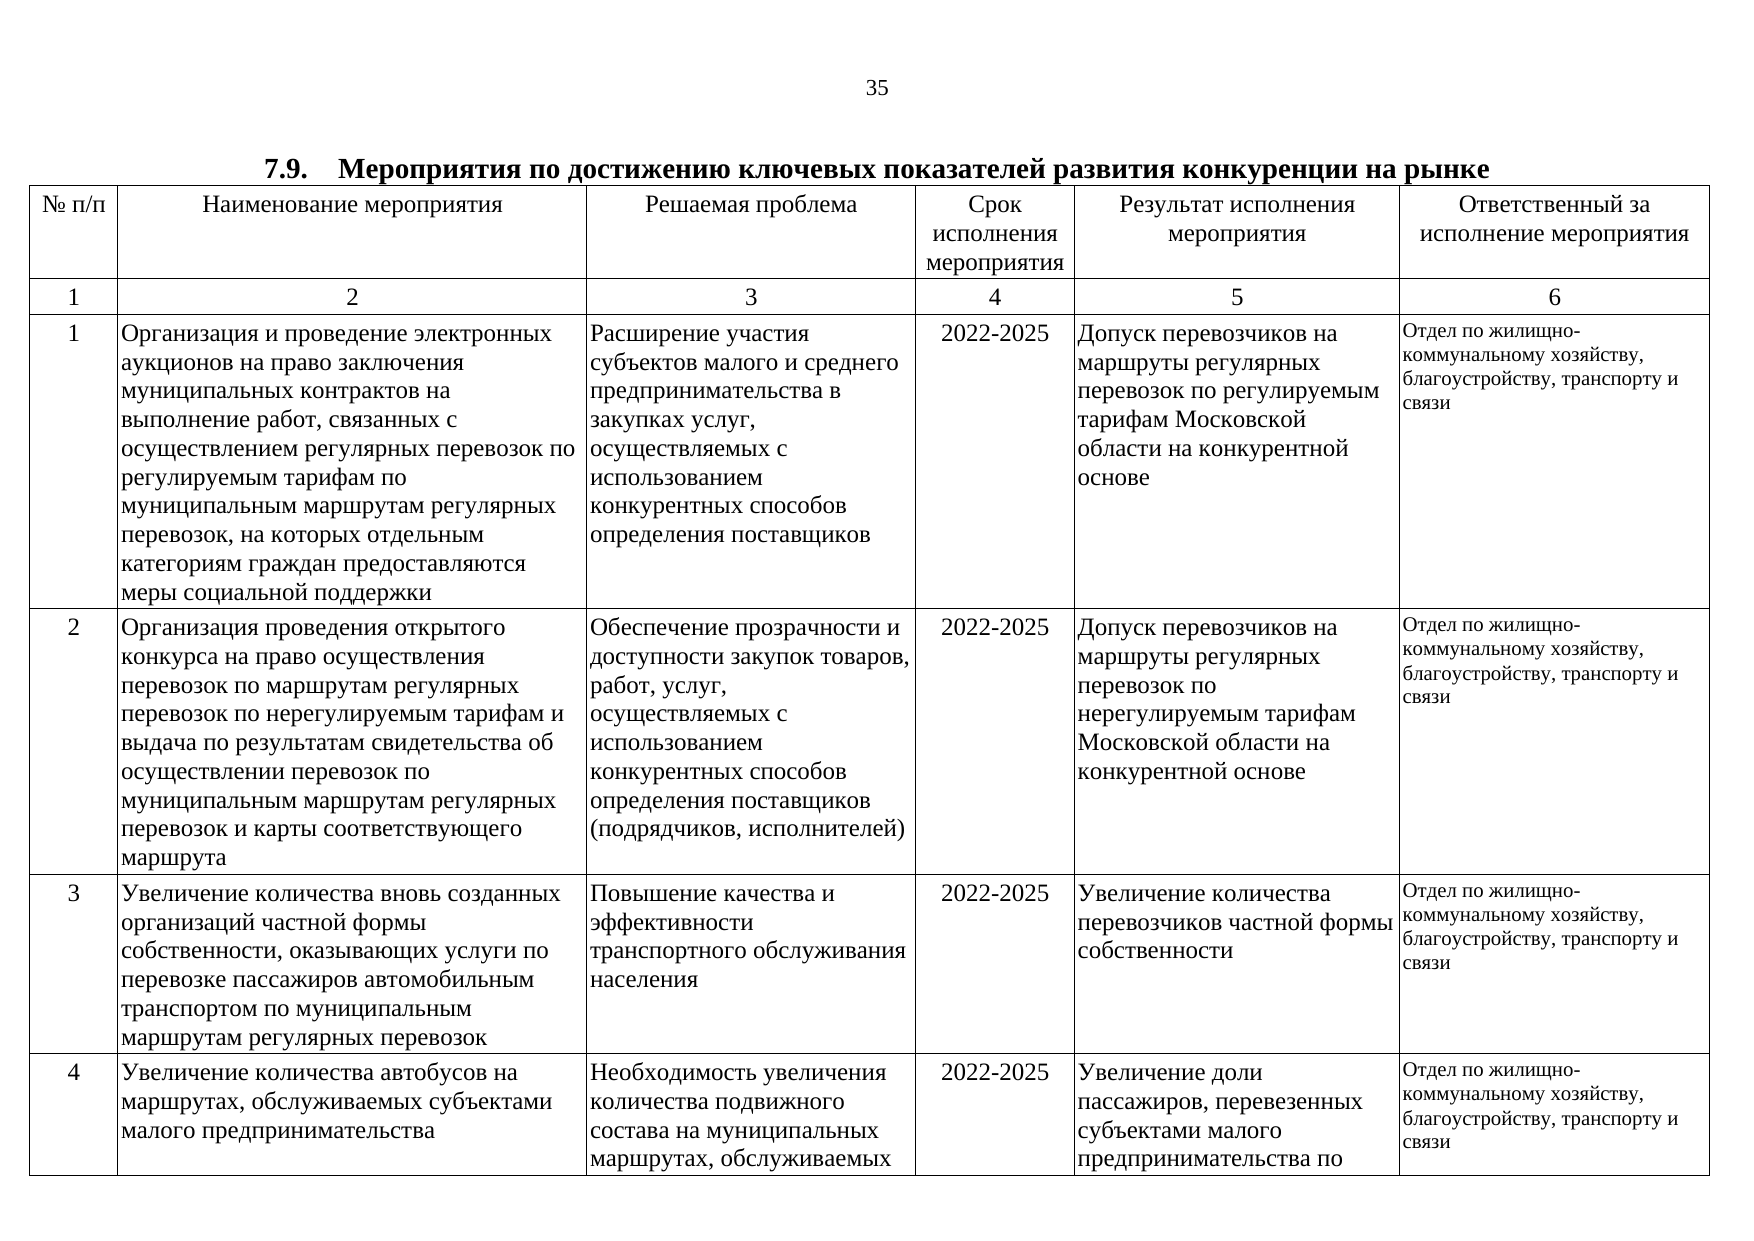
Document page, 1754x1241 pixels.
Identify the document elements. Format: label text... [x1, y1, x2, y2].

table_cell 5 [1075, 279, 1399, 314]
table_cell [1400, 1054, 1709, 1175]
table_cell Расширение участия субъектов малого и среднего предпринимательства в закупках услуг, осуществляемых с использованием конкурентных способов определения поставщиков [587, 315, 915, 608]
table_cell Обеспечение прозрачности и доступности закупок товаров, работ, услуг, осуществляемых с использованием конкурентных способов определения поставщиков (подрядчиков, исполнителей) [587, 609, 915, 874]
table_cell Организация и проведение электронных аукционов на право заключения муниципальных контрактов на выполнение работ, связанных с осуществлением регулярных перевозок по регулируемым тарифам по муниципальным маршрутам регулярных перевозок, на которых отдельным категориям граждан предоставляются меры социальной поддержки [118, 315, 586, 608]
list Мероприятия по достижению ключевых показателей развития конкуренции на рынке [118, 152, 1636, 185]
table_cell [118, 1054, 586, 1175]
table_cell Отдел по жилищно-коммунальному хозяйству, благоустройству, транспорту и связи [1400, 875, 1709, 1053]
table_cell 1 [30, 315, 117, 608]
table_cell Повышение качества и эффективности транспортного обслуживания населения [587, 875, 915, 1053]
table_cell Допуск перевозчиков на маршруты регулярных перевозок по регулируемым тарифам Московской области на конкурентной основе [1075, 315, 1399, 608]
table_cell 1 [30, 279, 117, 314]
table_cell 2022-2025 [916, 1054, 1074, 1175]
table_cell 2 [118, 279, 586, 314]
table_cell Отдел по жилищно-коммунальному хозяйству, благоустройству, транспорту и связи [1400, 609, 1709, 874]
table_cell 4 [916, 279, 1074, 314]
table_header Наименование мероприятия [118, 186, 586, 278]
table_cell Допуск перевозчиков на маршруты регулярных перевозок по нерегулируемым тарифам Московской области на конкурентной основе [1075, 609, 1399, 874]
table_header Результат исполнения мероприятия [1075, 186, 1399, 278]
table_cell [587, 1054, 915, 1175]
table_cell 4 [30, 1054, 117, 1175]
table_cell Увеличение количества перевозчиков частной формы собственности [1075, 875, 1399, 1053]
table_cell 3 [587, 279, 915, 314]
table_cell Увеличение количества вновь созданных организаций частной формы собственности, оказывающих услуги по перевозке пассажиров автомобильным транспортом по муниципальным маршрутам регулярных перевозок [118, 875, 586, 1053]
table_cell 3 [30, 875, 117, 1053]
table_header № п/п [30, 186, 117, 278]
table_cell 2 [30, 609, 117, 874]
table_header Решаемая проблема [587, 186, 915, 278]
table_cell 2022-2025 [916, 609, 1074, 874]
table_cell Отдел по жилищно-коммунальному хозяйству, благоустройству, транспорту и связи [1400, 315, 1709, 608]
table_header Срок исполнения мероприятия [916, 186, 1074, 278]
table_cell Организация проведения открытого конкурса на право осуществления перевозок по маршрутам регулярных перевозок по нерегулируемым тарифам и выдача по результатам свидетельства об осуществлении перевозок по муниципальным маршрутам регулярных перевозок и карты соответствующего маршрута [118, 609, 586, 874]
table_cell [1075, 1054, 1399, 1175]
table_header Ответственный за исполнение мероприятия [1400, 186, 1709, 278]
table_cell 2022-2025 [916, 875, 1074, 1053]
table_cell 2022-2025 [916, 315, 1074, 608]
table_cell 6 [1400, 279, 1709, 314]
